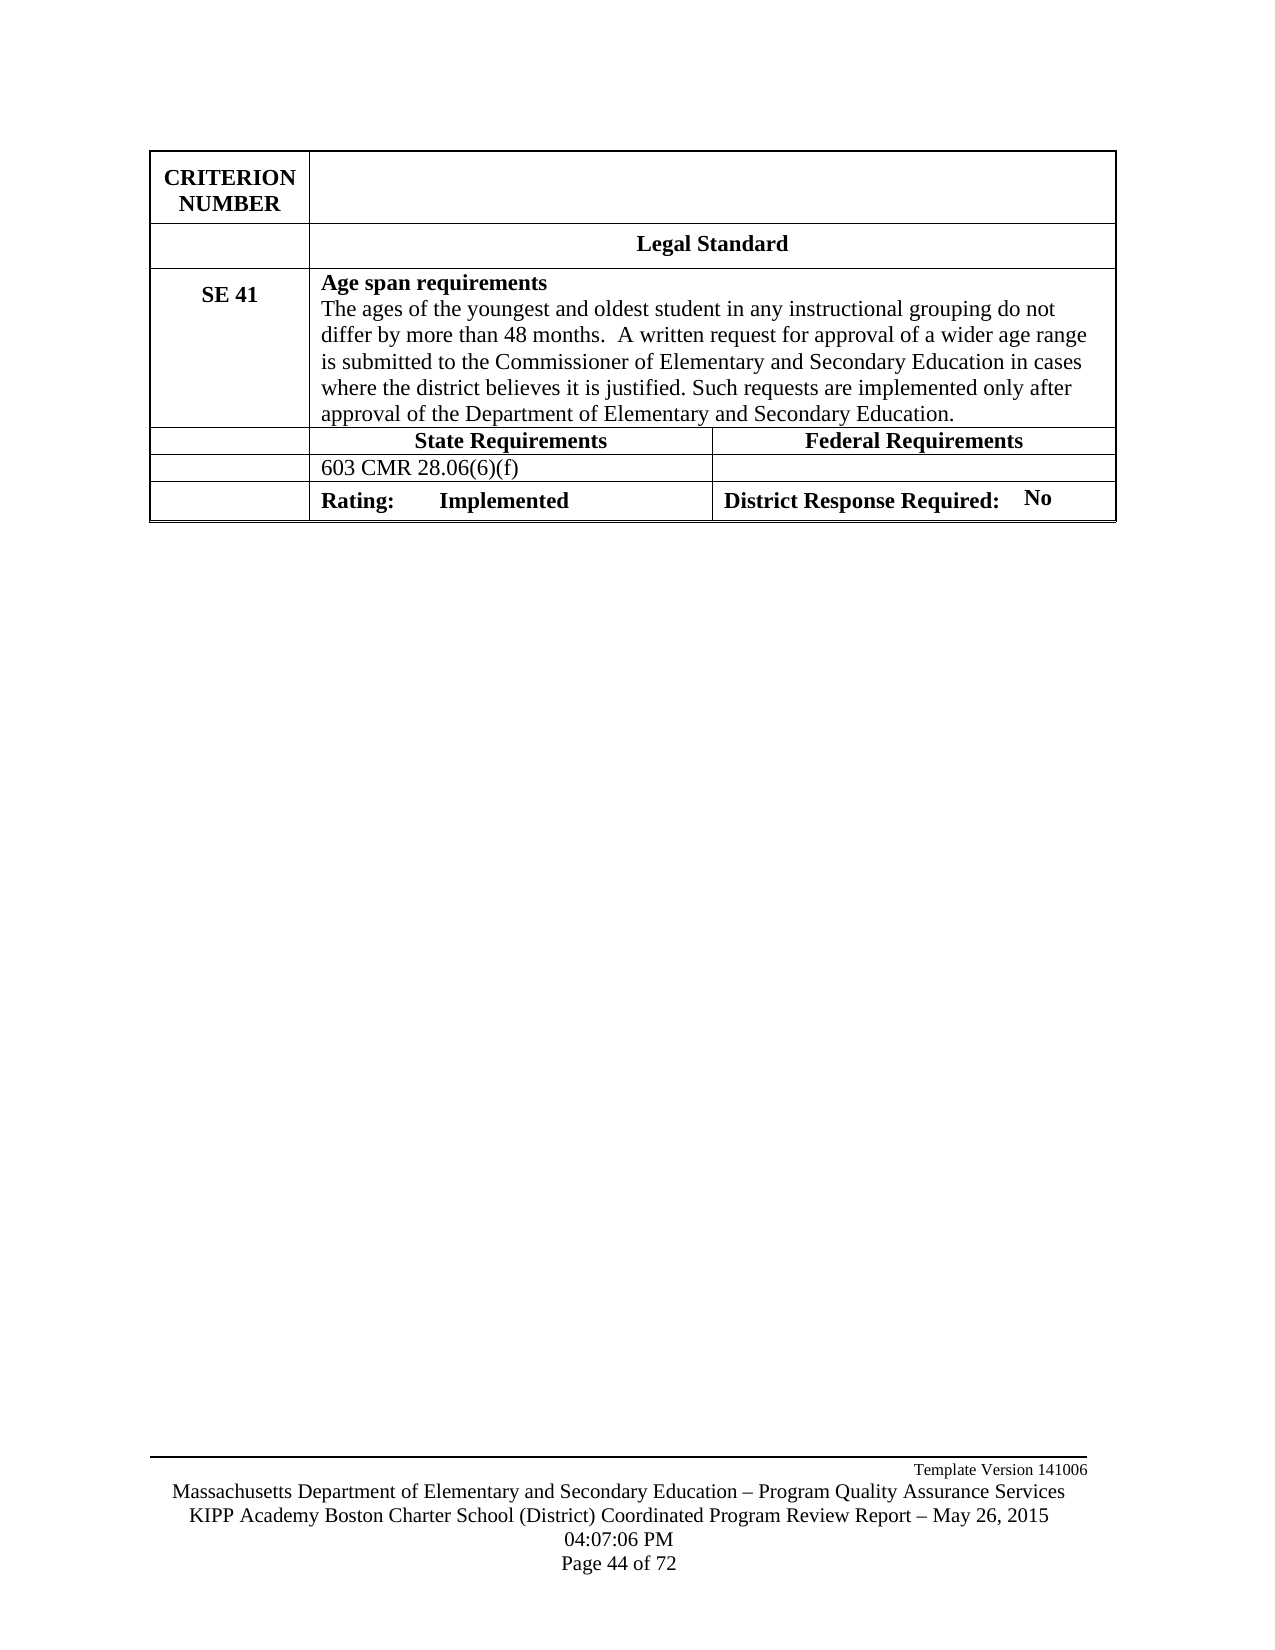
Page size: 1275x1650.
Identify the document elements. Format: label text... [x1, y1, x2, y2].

table_header CRITERION NUMBER [151, 152, 309, 223]
table_cell [151, 428, 309, 454]
table_cell No [1013, 482, 1115, 520]
table_cell Federal Requirements [713, 428, 1115, 454]
table_cell [151, 224, 309, 268]
table_cell District Response Required: [713, 482, 1012, 520]
table_cell [713, 455, 1115, 481]
table_cell Rating: [310, 482, 422, 520]
table_cell State Requirements [310, 428, 712, 454]
table_header [310, 152, 1115, 223]
table_cell [151, 455, 309, 481]
table_cell Age span requirements The ages of the youngest and oldest student in any instructional grouping do not differ by more than 48 months. A written request for approval of a wider age range is submitted to the Commissioner of Elementary and Secondary Education in cases where the district believes it is justified. Such requests are implemented only after approval of the Department of Elementary and Secondary Education. [310, 269, 1115, 427]
table_cell Implemented [422, 482, 712, 520]
table_cell SE 41 [151, 269, 309, 427]
table_cell [151, 482, 309, 520]
table_cell Legal Standard [310, 224, 1115, 268]
table_cell 603 CMR 28.06(6)(f) [310, 455, 712, 481]
